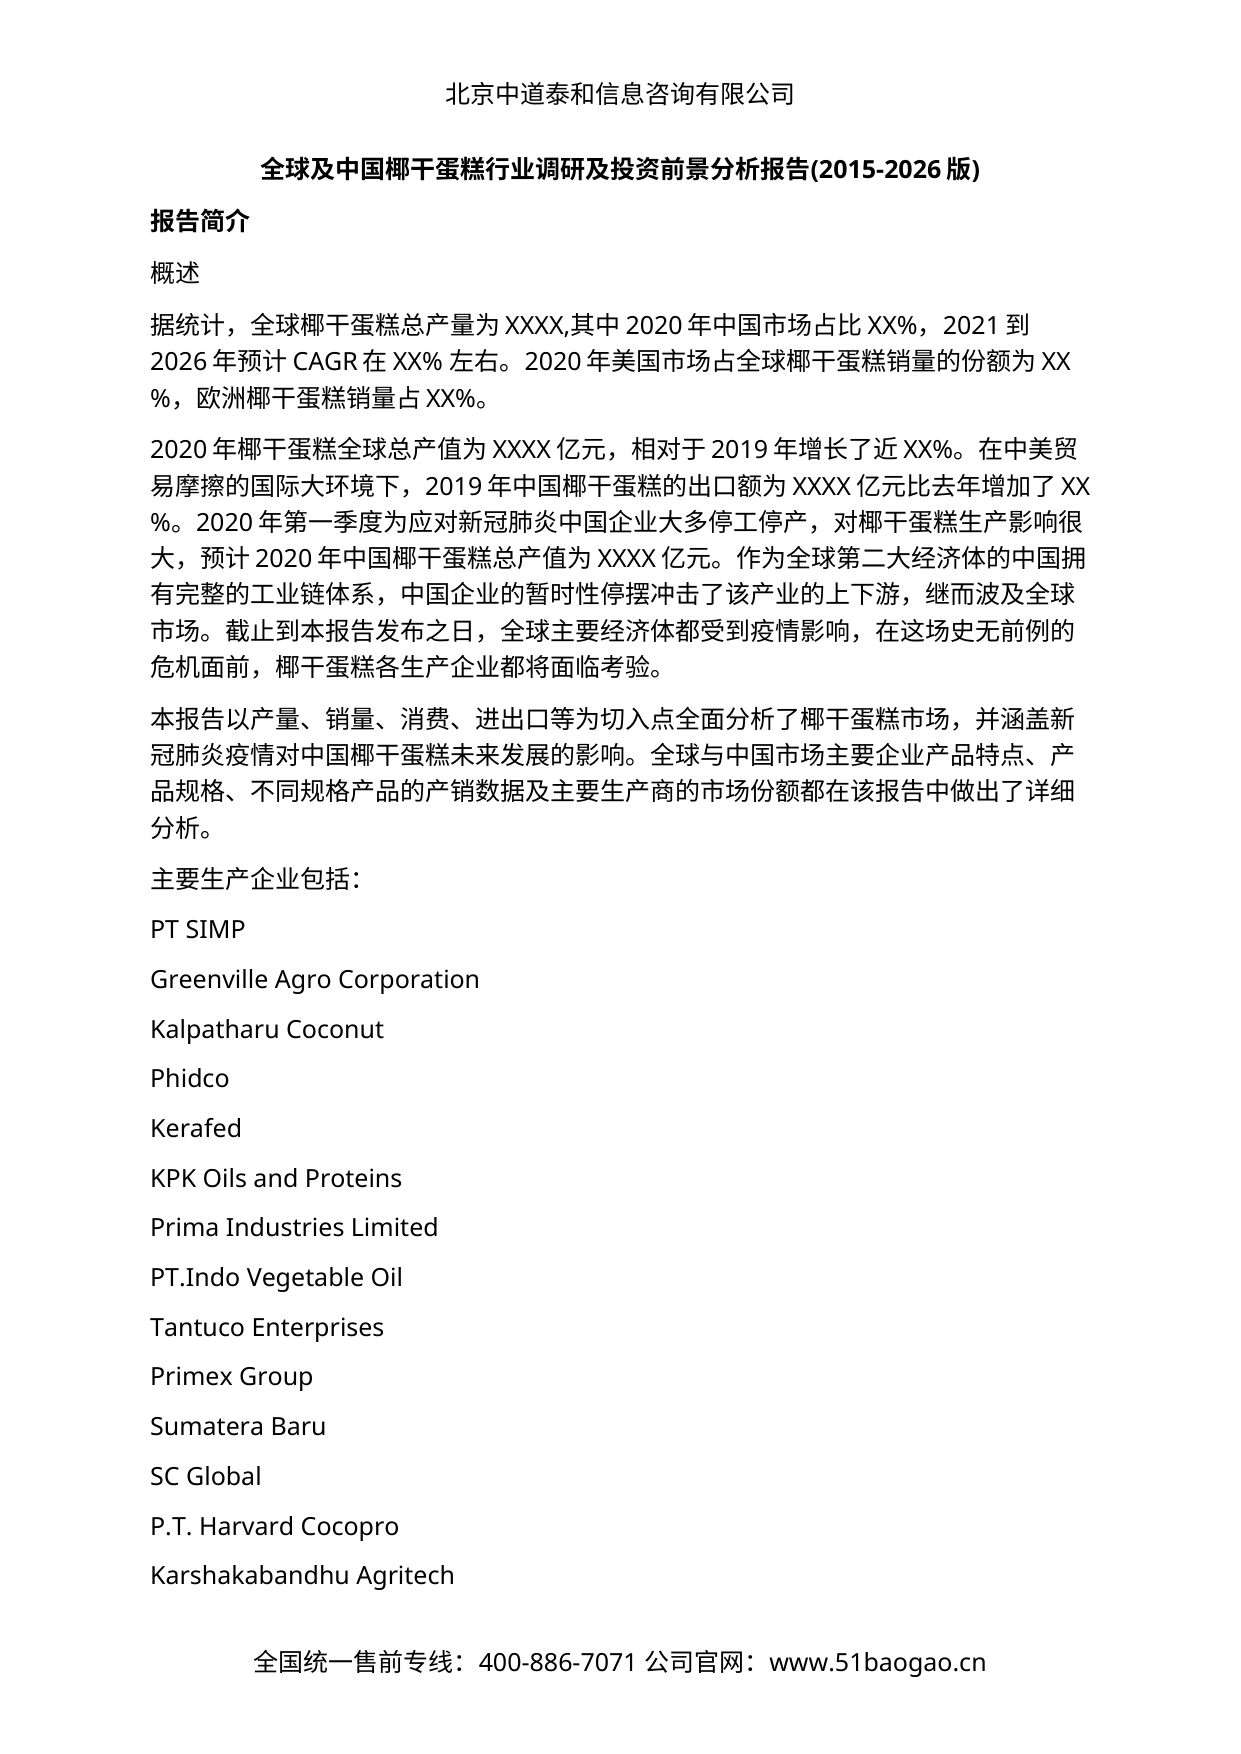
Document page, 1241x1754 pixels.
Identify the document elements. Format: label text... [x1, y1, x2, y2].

text 概述 [150, 254, 1090, 290]
text Kerafed [150, 1111, 1090, 1145]
text Phidco [150, 1061, 1090, 1095]
text Karshakabandhu Agritech [150, 1558, 1090, 1592]
text Greenville Agro Corporation [150, 962, 1090, 996]
text SC Global [150, 1458, 1090, 1492]
text 2020年椰干蛋糕全球总产值为XXXX亿元，相对于2019年增长了近XX%。在中美贸易摩擦的国际大环境下，2019年中国椰干蛋糕的出口额为XXXX亿元比去年增加了XX%。2020年第一季度为应对新冠肺炎中国企业大多停工停产，对椰干蛋糕生产影响很大，预计2020年中国椰干蛋糕总产值为XXXX亿元。作为全球第二大经济体的中国拥有完整的工业链体系，中国企业的暂时性停摆冲击了该产业的上下游，继而波及全球市场。截止到本报告发布之日，全球主要经济体都受到疫情影响，在这场史无前例的危机面前，椰干蛋糕各生产企业都将面临考验。 [150, 430, 1090, 684]
text 据统计，全球椰干蛋糕总产量为XXXX,其中2020年中国市场占比XX%，2021到2026年预计CAGR在XX% 左右。2020年美国市场占全球椰干蛋糕销量的份额为XX%，欧洲椰干蛋糕销量占XX%。 [150, 306, 1090, 414]
text Kalpatharu Coconut [150, 1011, 1090, 1045]
text Primex Group [150, 1359, 1090, 1393]
text Tantuco Enterprises [150, 1309, 1090, 1343]
text 本报告以产量、销量、消费、进出口等为切入点全面分析了椰干蛋糕市场，并涵盖新冠肺炎疫情对中国椰干蛋糕未来发展的影响。全球与中国市场主要企业产品特点、产品规格、不同规格产品的产销数据及主要生产商的市场份额都在该报告中做出了详细分析。 [150, 699, 1090, 844]
text KPK Oils and Proteins [150, 1160, 1090, 1194]
text Sumatera Baru [150, 1409, 1090, 1443]
text 主要生产企业包括： [150, 860, 1090, 896]
text Prima Industries Limited [150, 1210, 1090, 1244]
text 报告简介 [150, 202, 1090, 238]
text P.T. Harvard Cocopro [150, 1508, 1090, 1542]
text PT.Indo Vegetable Oil [150, 1260, 1090, 1294]
text PT SIMP [150, 912, 1090, 946]
text 全球及中国椰干蛋糕行业调研及投资前景分析报告(2015-2026版) [150, 150, 1090, 186]
